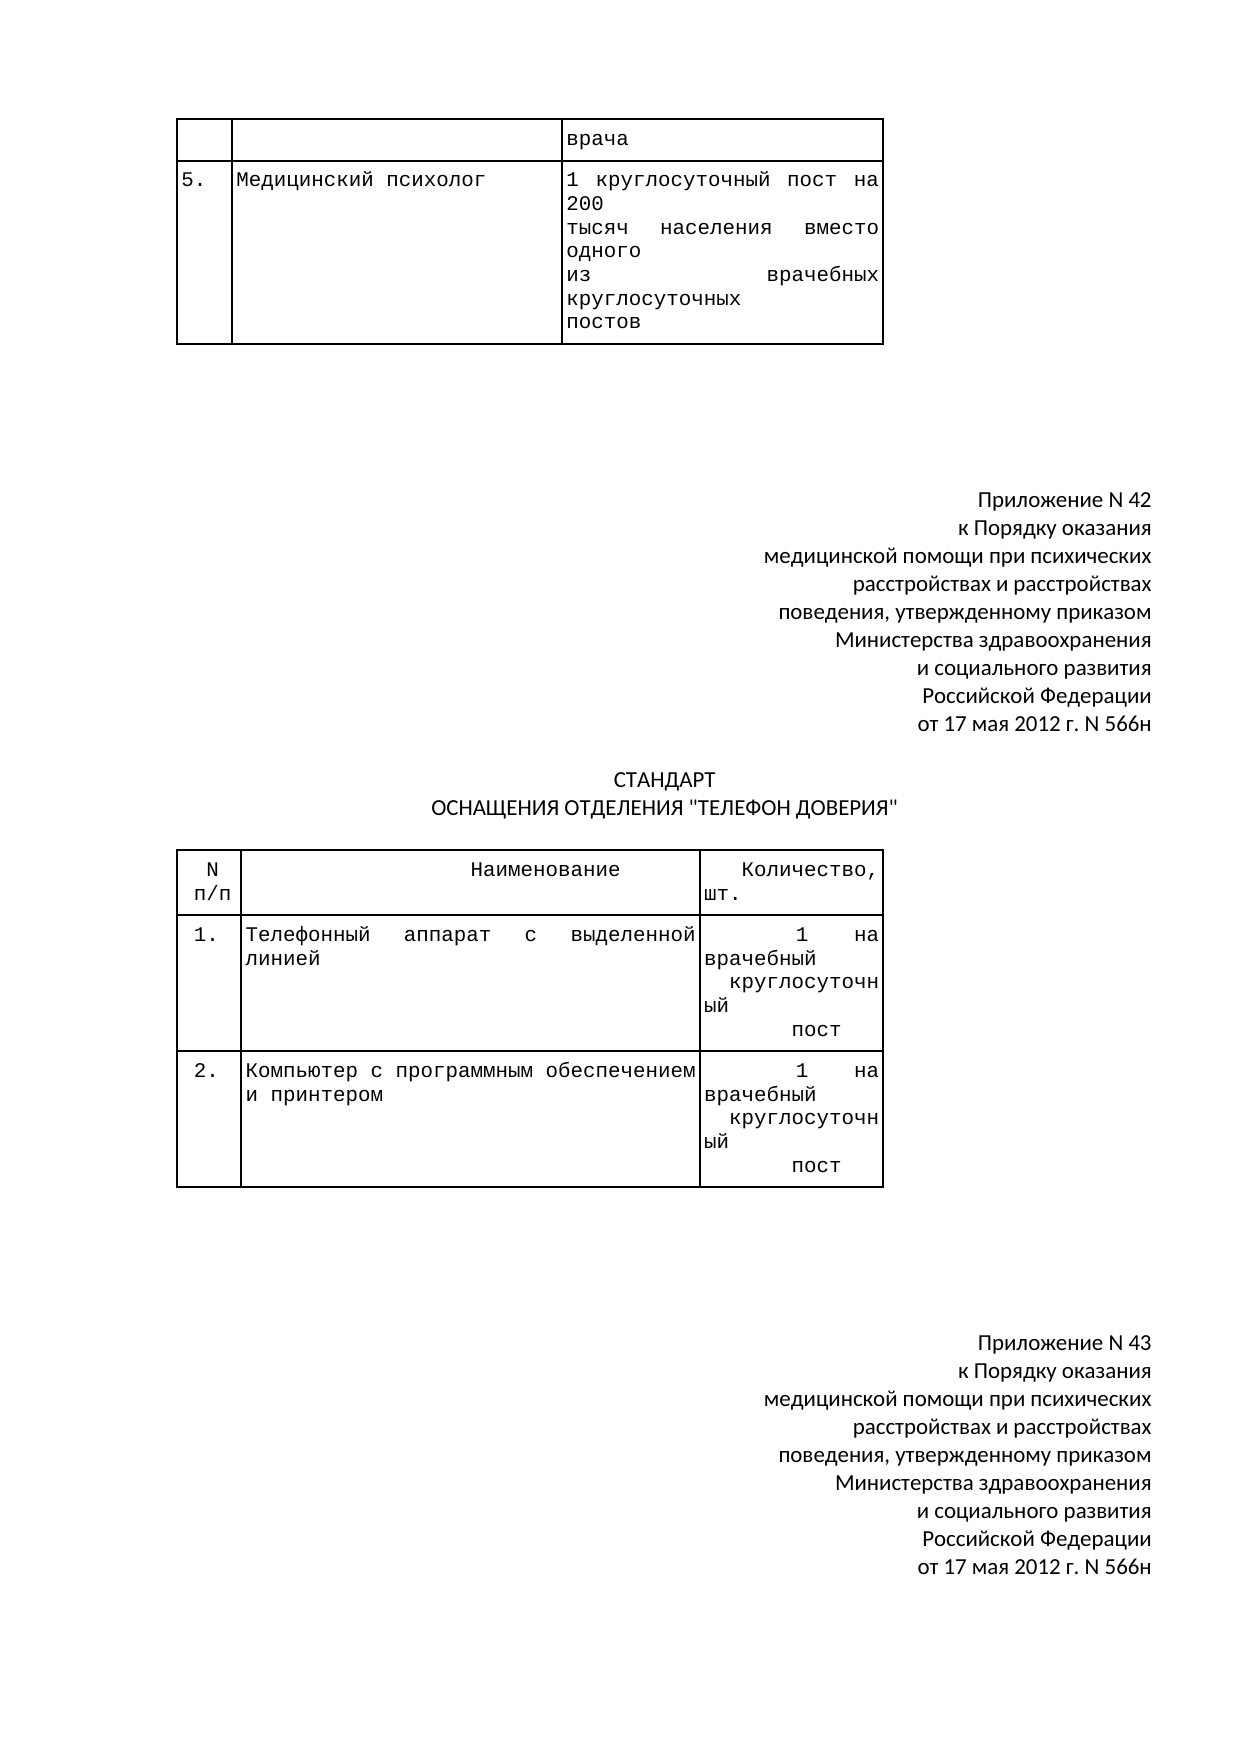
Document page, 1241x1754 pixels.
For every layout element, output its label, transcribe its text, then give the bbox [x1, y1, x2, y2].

text Приложение N 42 [177, 485, 1152, 513]
text поведения, утвержденному приказом [177, 1440, 1152, 1468]
text поведения, утвержденному приказом [177, 597, 1152, 625]
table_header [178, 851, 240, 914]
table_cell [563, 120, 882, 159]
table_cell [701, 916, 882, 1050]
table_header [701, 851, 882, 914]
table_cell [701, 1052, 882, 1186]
text к Порядку оказания [177, 1356, 1152, 1384]
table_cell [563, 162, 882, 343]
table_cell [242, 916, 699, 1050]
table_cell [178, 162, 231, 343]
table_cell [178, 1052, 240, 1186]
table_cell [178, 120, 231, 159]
text Российской Федерации [177, 681, 1152, 709]
text медицинской помощи при психических [177, 541, 1152, 569]
text от 17 мая 2012 г. N 566н [177, 709, 1152, 737]
text расстройствах и расстройствах [177, 569, 1152, 597]
text СТАНДАРТ [177, 765, 1152, 793]
text Приложение N 43 [177, 1328, 1152, 1356]
text от 17 мая 2012 г. N 566н [177, 1552, 1152, 1580]
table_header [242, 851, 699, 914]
text медицинской помощи при психических [177, 1384, 1152, 1412]
text Российской Федерации [177, 1524, 1152, 1552]
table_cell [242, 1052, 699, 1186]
text Министерства здравоохранения [177, 1468, 1152, 1496]
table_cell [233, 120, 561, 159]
text ОСНАЩЕНИЯ ОТДЕЛЕНИЯ "ТЕЛЕФОН ДОВЕРИЯ" [177, 793, 1152, 821]
text и социального развития [177, 653, 1152, 681]
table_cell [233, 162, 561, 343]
text Министерства здравоохранения [177, 625, 1152, 653]
text расстройствах и расстройствах [177, 1412, 1152, 1440]
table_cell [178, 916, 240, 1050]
text к Порядку оказания [177, 513, 1152, 541]
text и социального развития [177, 1496, 1152, 1524]
